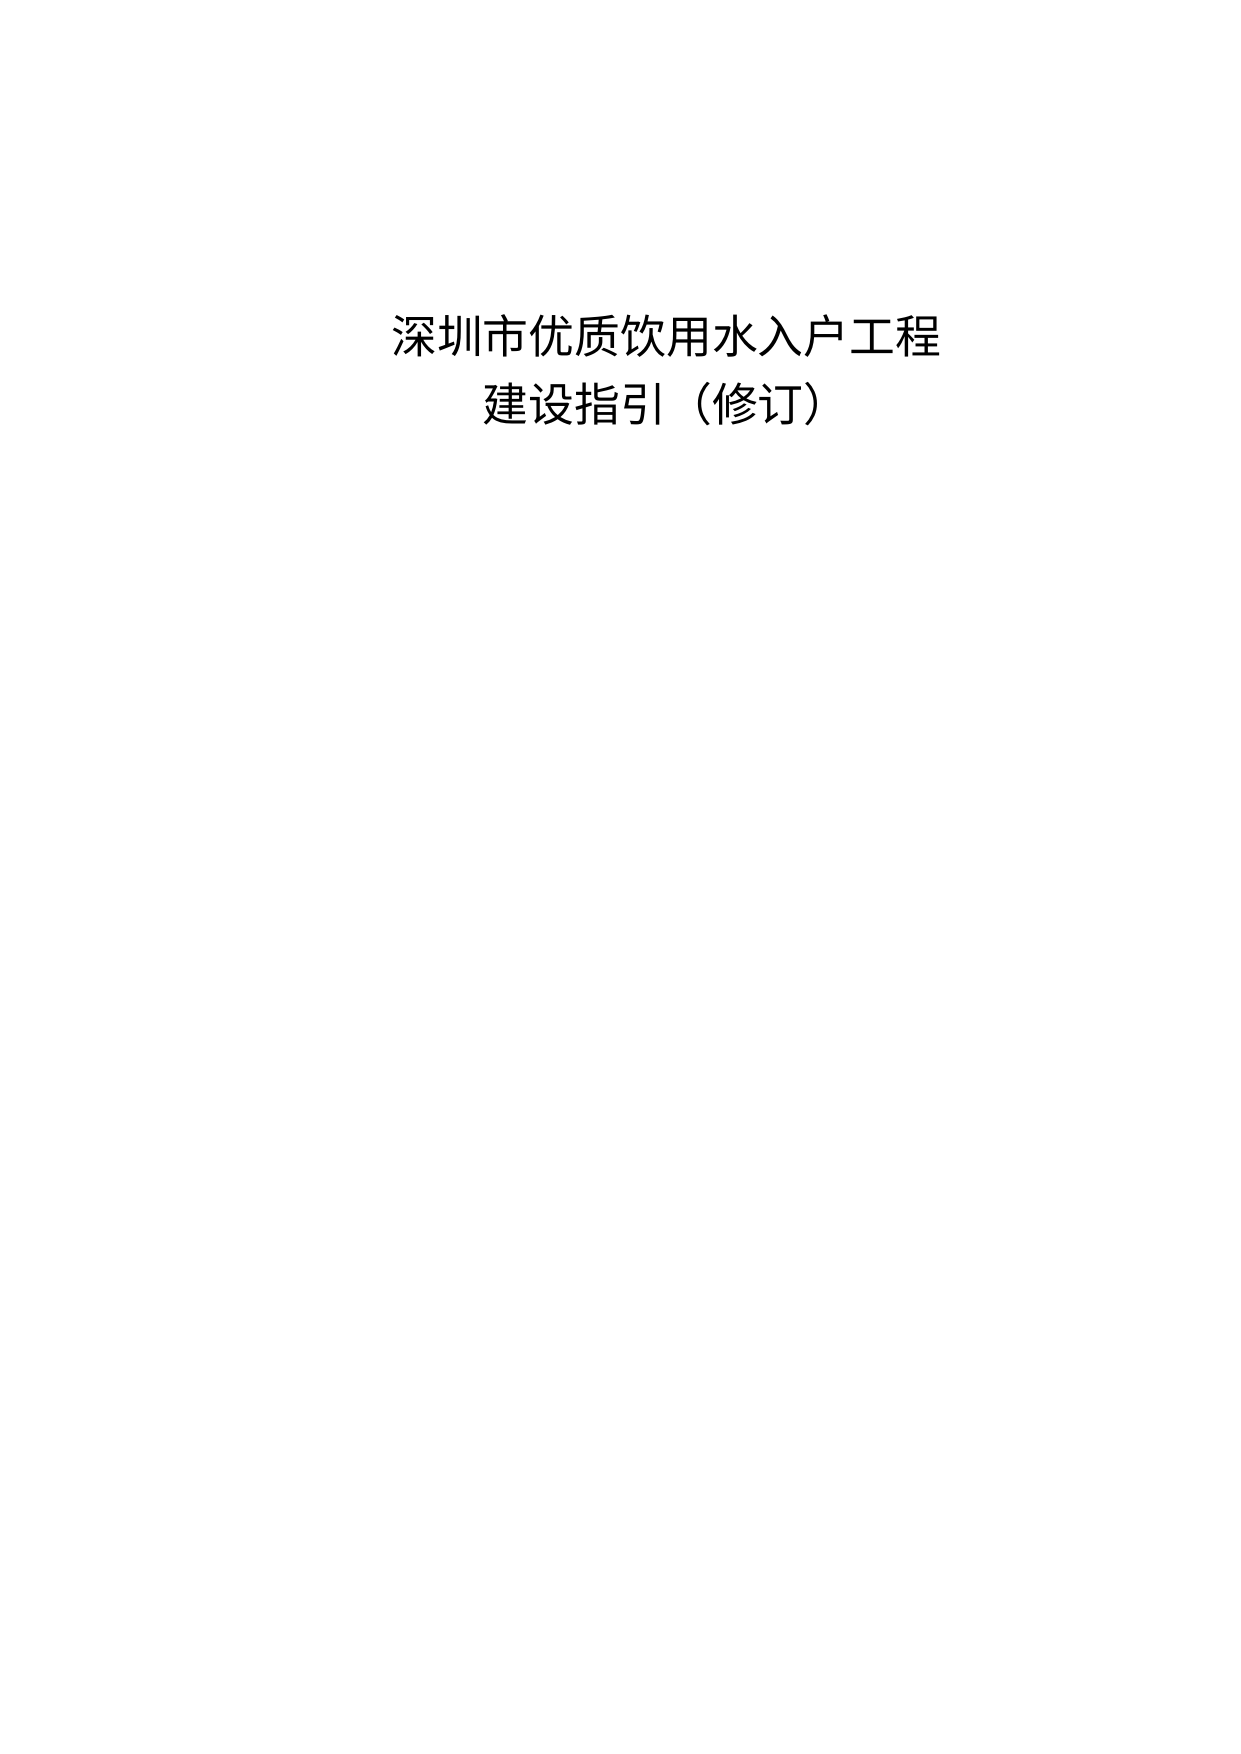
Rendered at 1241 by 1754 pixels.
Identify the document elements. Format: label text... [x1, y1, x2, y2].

title 深圳市优质饮用水入户工程 [187, 300, 1053, 368]
title 建设指引（修订） [187, 368, 1053, 436]
